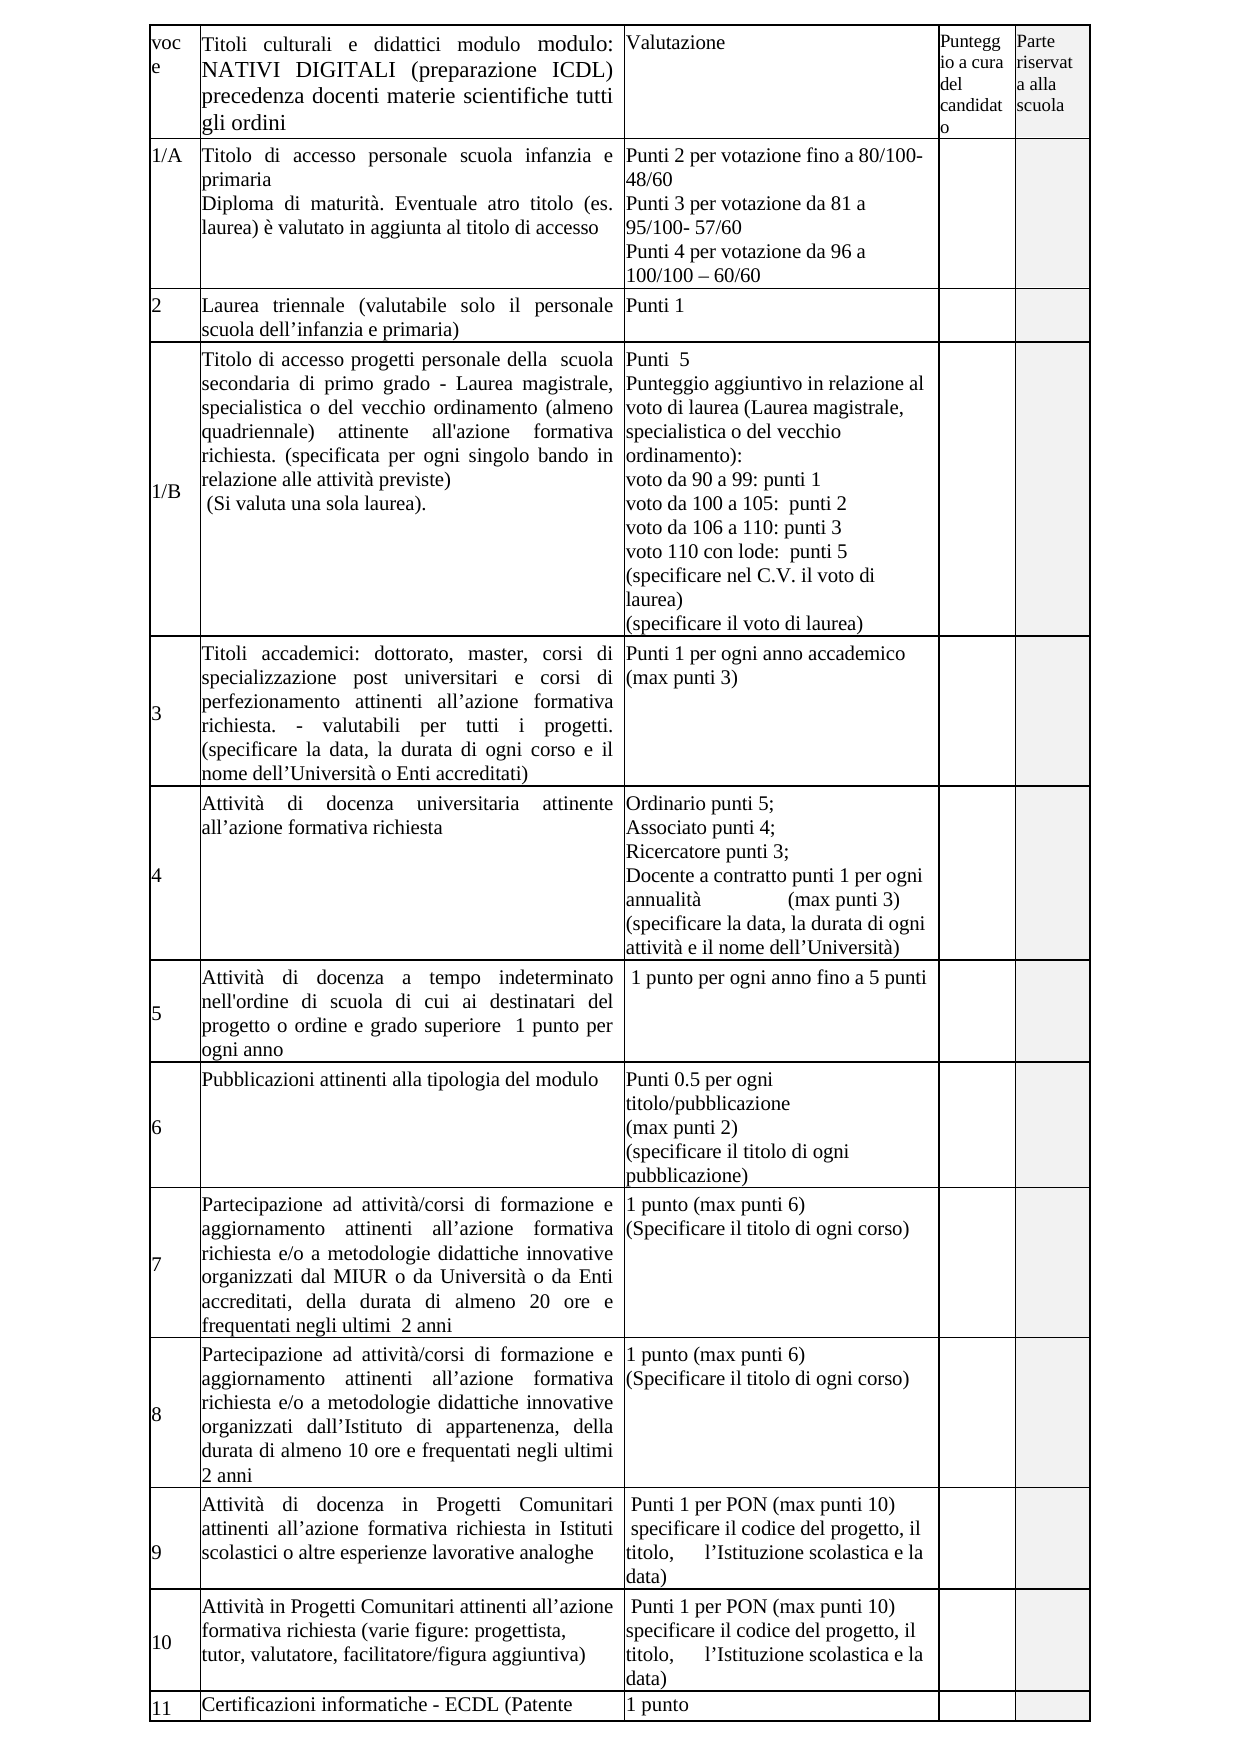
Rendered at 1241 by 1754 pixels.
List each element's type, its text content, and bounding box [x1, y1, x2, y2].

table_cell [1016, 637, 1089, 785]
table_cell Punti 2 per votazione fino a 80/100-48/60 Punti 3 per votazione da 81 a 95/100- 57/60 Punti 4 per votazione da 96 a 100/100 – 60/60 [625, 139, 938, 287]
table_cell 8 [151, 1338, 200, 1487]
table_cell 1 punto (max punti 6) (Specificare il titolo di ogni corso) [625, 1188, 938, 1337]
table_cell Titolo di accesso personale scuola infanzia e primaria Diploma di maturità. Eventuale atro titolo (es. laurea) è valutato in aggiunta al titolo di accesso [201, 139, 624, 287]
table_cell [1016, 1338, 1089, 1487]
table_cell [1016, 1488, 1089, 1588]
table_header Titoli culturali e didattici modulo modulo: NATIVI DIGITALI (preparazione ICDL) precedenza docenti materie scientifiche tutti gli ordini [201, 26, 624, 137]
table_cell 4 [151, 787, 200, 959]
table_cell [940, 787, 1015, 959]
table_cell [940, 1338, 1015, 1487]
table_cell [940, 637, 1015, 785]
table_cell [1016, 343, 1089, 635]
table_cell Attività di docenza in Progetti Comunitari attinenti all’azione formativa richiesta in Istituti scolastici o altre esperienze lavorative analoghe [201, 1488, 624, 1588]
table_cell Titolo di accesso progetti personale della scuola secondaria di primo grado - Laurea magistrale, specialistica o del vecchio ordinamento (almeno quadriennale) attinente all'azione formativa richiesta. (specificata per ogni singolo bando in relazione alle attività previste) (Si valuta una sola laurea). [201, 343, 624, 635]
table_cell [940, 1590, 1015, 1690]
table_cell 2 [151, 289, 200, 341]
table_cell [1016, 787, 1089, 959]
table_cell Titoli accademici: dottorato, master, corsi di specializzazione post universitari e corsi di perfezionamento attinenti all’azione formativa richiesta. - valutabili per tutti i progetti. (specificare la data, la durata di ogni corso e il nome dell’Università o Enti accreditati) [201, 637, 624, 785]
table_header voce [151, 26, 200, 137]
table_cell Attività in Progetti Comunitari attinenti all’azione formativa richiesta (varie figure: progettista, tutor, valutatore, facilitatore/figura aggiuntiva) [201, 1590, 624, 1690]
table_cell Attività di docenza universitaria attinente all’azione formativa richiesta [201, 787, 624, 959]
table_cell 3 [151, 637, 200, 785]
table_cell Punti 1 [625, 289, 938, 341]
table_cell Punti 1 per ogni anno accademico (max punti 3) [625, 637, 938, 785]
table_cell 9 [151, 1488, 200, 1588]
table_cell Laurea triennale (valutabile solo il personale scuola dell’infanzia e primaria) [201, 289, 624, 341]
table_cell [201, 1692, 624, 1720]
table_cell Ordinario punti 5; Associato punti 4; Ricercatore punti 3; Docente a contratto punti 1 per ogni annualità (max punti 3) (specificare la data, la durata di ogni attività e il nome dell’Università) [625, 787, 938, 959]
table_cell 5 [151, 961, 200, 1061]
table_header Parte riservata alla scuola [1016, 26, 1089, 137]
table_cell [1016, 1063, 1089, 1187]
table_header Punteggio a cura del candidato [940, 26, 1015, 137]
table_cell Attività di docenza a tempo indeterminato nell'ordine di scuola di cui ai destinatari del progetto o ordine e grado superiore 1 punto per ogni anno [201, 961, 624, 1061]
table_cell Punti 0.5 per ogni titolo/pubblicazione (max punti 2) (specificare il titolo di ogni pubblicazione) [625, 1063, 938, 1187]
table_cell [940, 139, 1015, 287]
table_cell [940, 1692, 1015, 1720]
table_cell [940, 1488, 1015, 1588]
table_cell 1 punto per ogni anno fino a 5 punti [625, 961, 938, 1061]
table_cell 11 [151, 1692, 200, 1720]
table_cell Partecipazione ad attività/corsi di formazione e aggiornamento attinenti all’azione formativa richiesta e/o a metodologie didattiche innovative organizzati dall’Istituto di appartenenza, della durata di almeno 10 ore e frequentati negli ultimi 2 anni [201, 1338, 624, 1487]
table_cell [625, 1692, 938, 1720]
table_cell [940, 343, 1015, 635]
table_cell [940, 961, 1015, 1061]
table_cell Punti 1 per PON (max punti 10) specificare il codice del progetto, il titolo, l’Istituzione scolastica e la data) [625, 1488, 938, 1588]
table_cell 10 [151, 1590, 200, 1690]
table_cell [940, 289, 1015, 341]
table_cell 1 punto (max punti 6) (Specificare il titolo di ogni corso) [625, 1338, 938, 1487]
table_cell 7 [151, 1188, 200, 1337]
table_cell 1/A [151, 139, 200, 287]
table_cell Punti 1 per PON (max punti 10) specificare il codice del progetto, il titolo, l’Istituzione scolastica e la data) [625, 1590, 938, 1690]
table_cell [940, 1063, 1015, 1187]
table_cell [1016, 289, 1089, 341]
table_cell Pubblicazioni attinenti alla tipologia del modulo [201, 1063, 624, 1187]
table_cell [1016, 139, 1089, 287]
table_cell 6 [151, 1063, 200, 1187]
table_cell [940, 1188, 1015, 1337]
table_cell [1016, 1188, 1089, 1337]
table_cell [1016, 1590, 1089, 1690]
table_header Valutazione [625, 26, 938, 137]
table_cell [1016, 1692, 1089, 1720]
table_cell 1/B [151, 343, 200, 635]
table_cell Punti 5 Punteggio aggiuntivo in relazione al voto di laurea (Laurea magistrale, specialistica o del vecchio ordinamento): voto da 90 a 99: punti 1 voto da 100 a 105: punti 2 voto da 106 a 110: punti 3 voto 110 con lode: punti 5 (specificare nel C.V. il voto di laurea) (specificare il voto di laurea) [625, 343, 938, 635]
table_cell [1016, 961, 1089, 1061]
table_cell Partecipazione ad attività/corsi di formazione e aggiornamento attinenti all’azione formativa richiesta e/o a metodologie didattiche innovative organizzati dal MIUR o da Università o da Enti accreditati, della durata di almeno 20 ore e frequentati negli ultimi 2 anni [201, 1188, 624, 1337]
